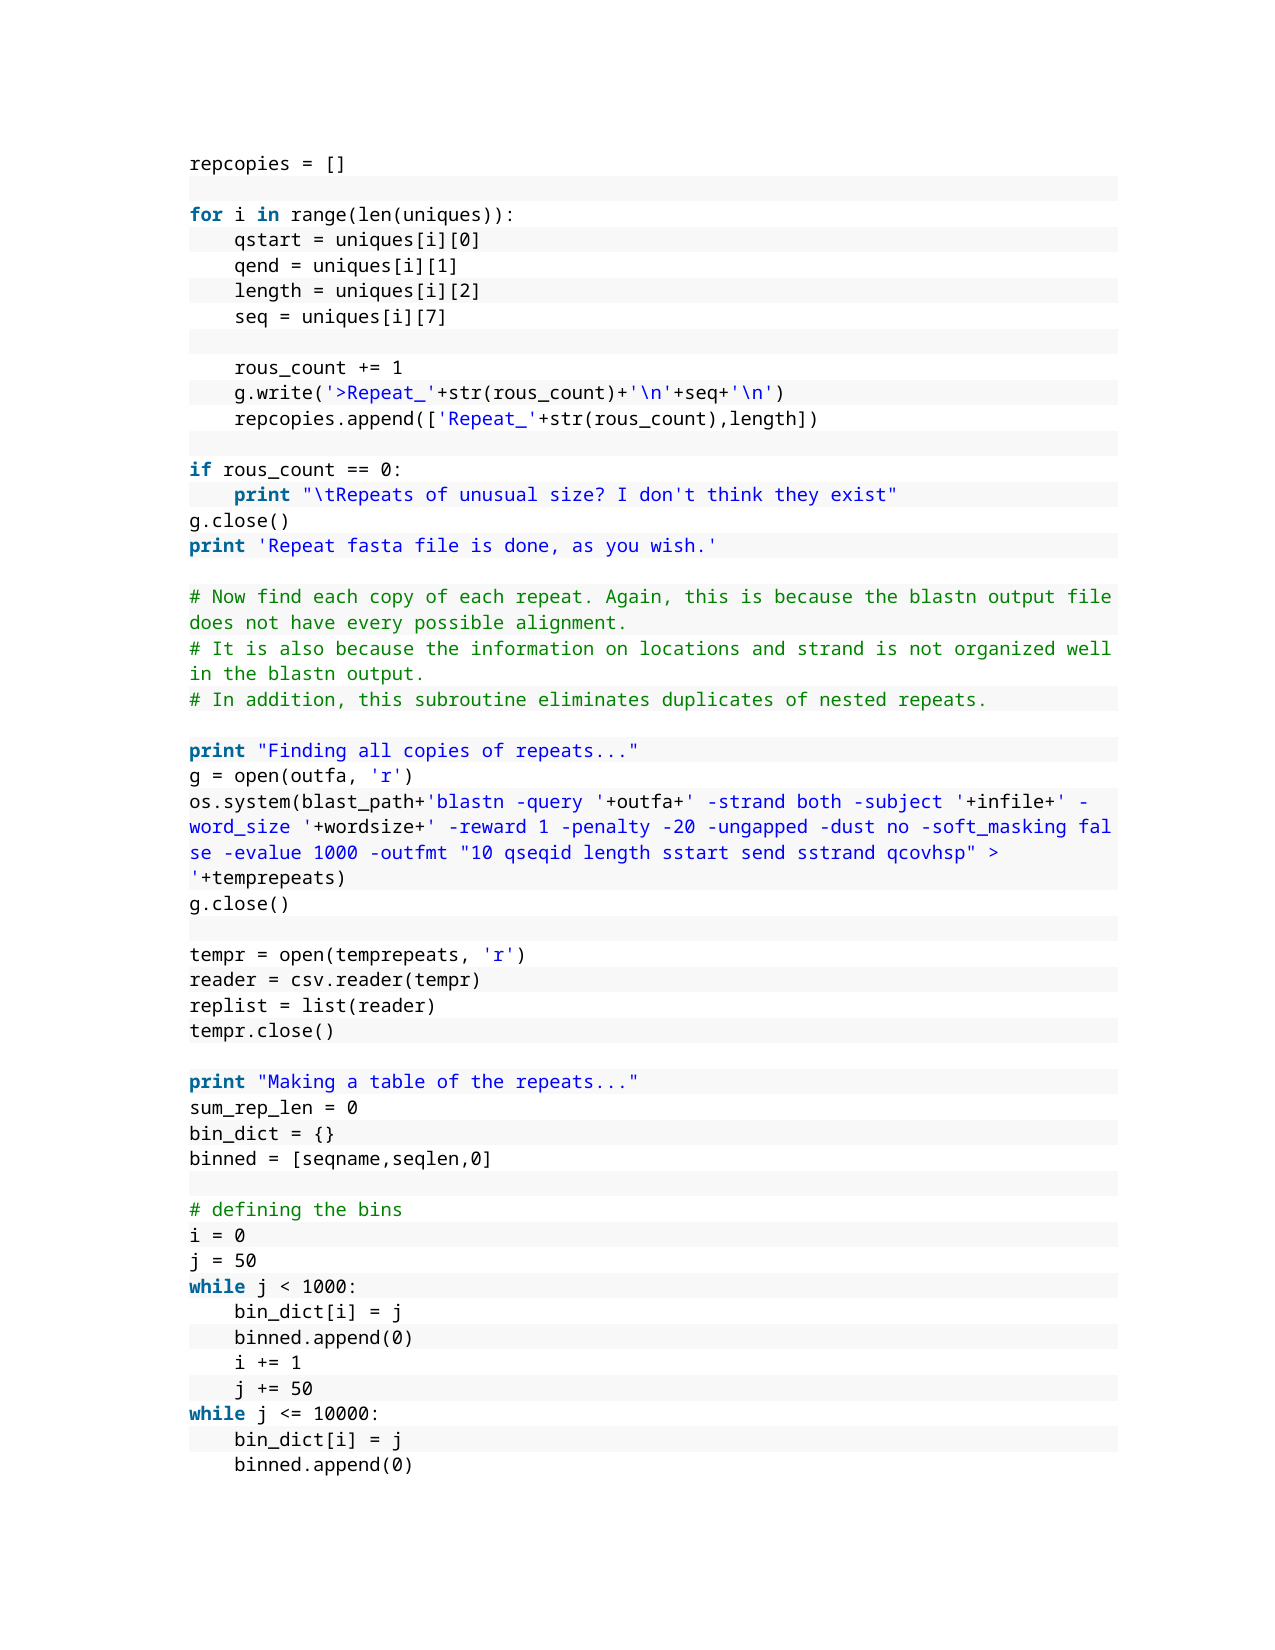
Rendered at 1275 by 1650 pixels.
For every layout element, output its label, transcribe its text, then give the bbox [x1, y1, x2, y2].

text os.system(blast_path+'blastn -query '+outfa+' -strand both -subject '+infile+' -word_size '+wordsize+' -reward 1 -penalty -20 -ungapped -dust no -soft_masking false -evalue 1000 -outfmt "10 qseqid length sstart send sstrand qcovhsp" > '+temprepeats) [189, 788, 1118, 890]
text qstart = uniques[i][0] [189, 227, 1118, 252]
text while j < 1000: [189, 1273, 1118, 1298]
text reader = csv.reader(tempr) [189, 967, 1118, 992]
text j = 50 [189, 1247, 1118, 1273]
text for i in range(len(uniques)): [189, 201, 1118, 227]
text i = 0 [189, 1222, 1118, 1247]
text # It is also because the information on locations and strand is not organized well in the blastn output. [189, 635, 1118, 686]
text g.write('>Repeat_'+str(rous_count)+'\n'+seq+'\n') [189, 380, 1118, 405]
text # defining the bins [189, 1196, 1118, 1222]
text repcopies.append(['Repeat_'+str(rous_count),length]) [189, 405, 1118, 431]
text # In addition, this subroutine eliminates duplicates of nested repeats. [189, 686, 1118, 711]
text g.close() [189, 890, 1118, 916]
text sum_rep_len = 0 [189, 1094, 1118, 1120]
text g = open(outfa, 'r') [189, 762, 1118, 788]
text j += 50 [189, 1375, 1118, 1401]
text print "\tRepeats of unusual size? I don't think they exist" [189, 482, 1118, 507]
text binned.append(0) [189, 1452, 1118, 1477]
text bin_dict = {} [189, 1120, 1118, 1145]
text print "Making a table of the repeats..." [189, 1069, 1118, 1094]
text g.close() [189, 507, 1118, 533]
text if rous_count == 0: [189, 456, 1118, 482]
text tempr.close() [189, 1018, 1118, 1043]
text rous_count += 1 [189, 354, 1118, 380]
text i += 1 [189, 1349, 1118, 1375]
text print "Finding all copies of repeats..." [189, 737, 1118, 762]
text qend = uniques[i][1] [189, 252, 1118, 278]
text seq = uniques[i][7] [189, 303, 1118, 329]
text bin_dict[i] = j [189, 1298, 1118, 1324]
text print 'Repeat fasta file is done, as you wish.' [189, 533, 1118, 558]
text bin_dict[i] = j [189, 1426, 1118, 1452]
text binned.append(0) [189, 1324, 1118, 1349]
text repcopies = [] [189, 150, 1118, 176]
text # Now find each copy of each repeat. Again, this is because the blastn output file does not have every possible alignment. [189, 584, 1118, 635]
text tempr = open(temprepeats, 'r') [189, 941, 1118, 967]
text replist = list(reader) [189, 992, 1118, 1018]
text while j <= 10000: [189, 1401, 1118, 1426]
text length = uniques[i][2] [189, 278, 1118, 303]
text binned = [seqname,seqlen,0] [189, 1145, 1118, 1171]
